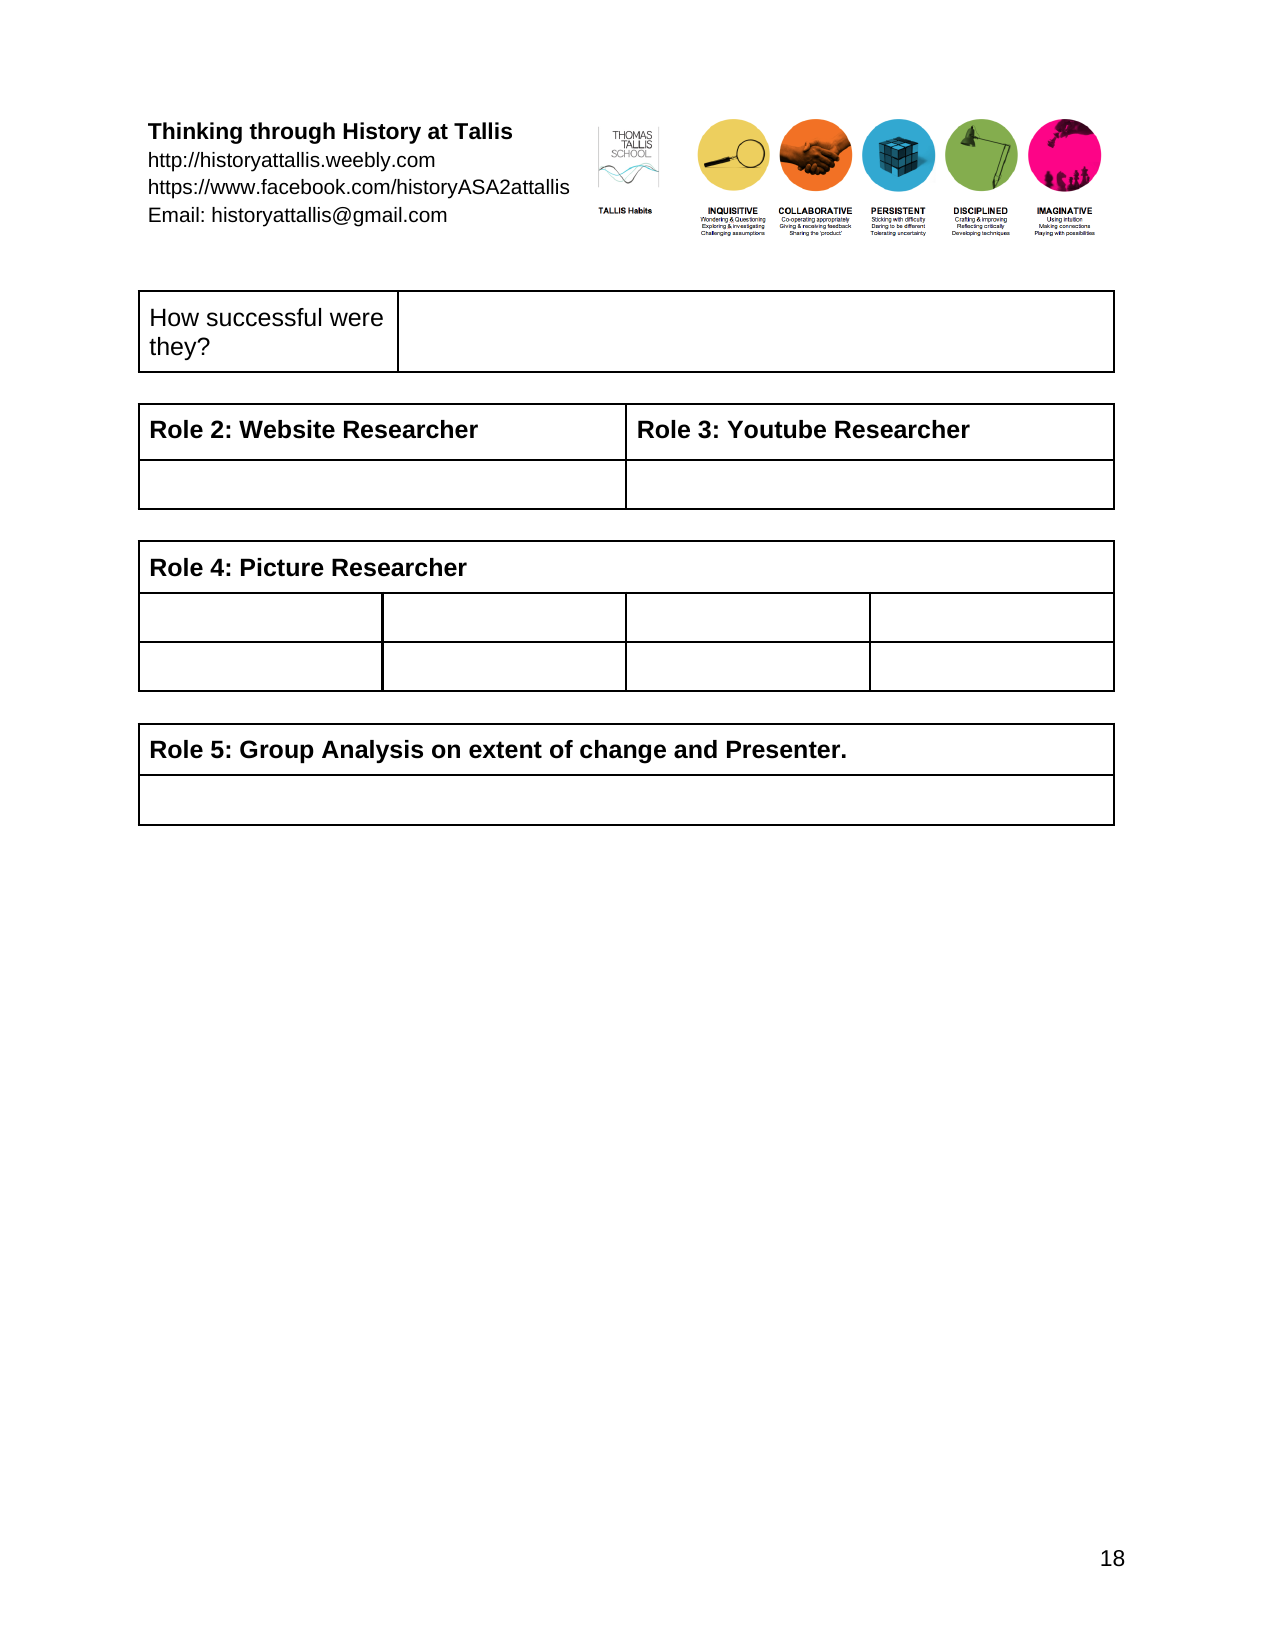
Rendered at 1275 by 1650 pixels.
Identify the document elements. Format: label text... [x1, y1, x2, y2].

table_header Role 2: Website Researcher [140, 405, 625, 458]
table_cell [384, 594, 625, 641]
table_cell [140, 643, 381, 690]
picture [594, 117, 1105, 240]
table_cell [627, 594, 869, 641]
table_cell How successful were they? [140, 292, 397, 371]
table_cell [871, 643, 1113, 690]
table_header Role 5: Group Analysis on extent of change and Presenter. [140, 725, 1113, 774]
table_cell [871, 594, 1113, 641]
table_cell [140, 776, 1113, 823]
table_cell [399, 292, 1113, 371]
table_header Role 4: Picture Researcher [140, 542, 1113, 592]
table_cell [384, 643, 625, 690]
table_cell [140, 594, 381, 641]
table_cell [627, 643, 869, 690]
table_header Role 3: Youtube Researcher [627, 405, 1113, 458]
table_cell [140, 461, 625, 508]
table_cell [627, 461, 1113, 508]
